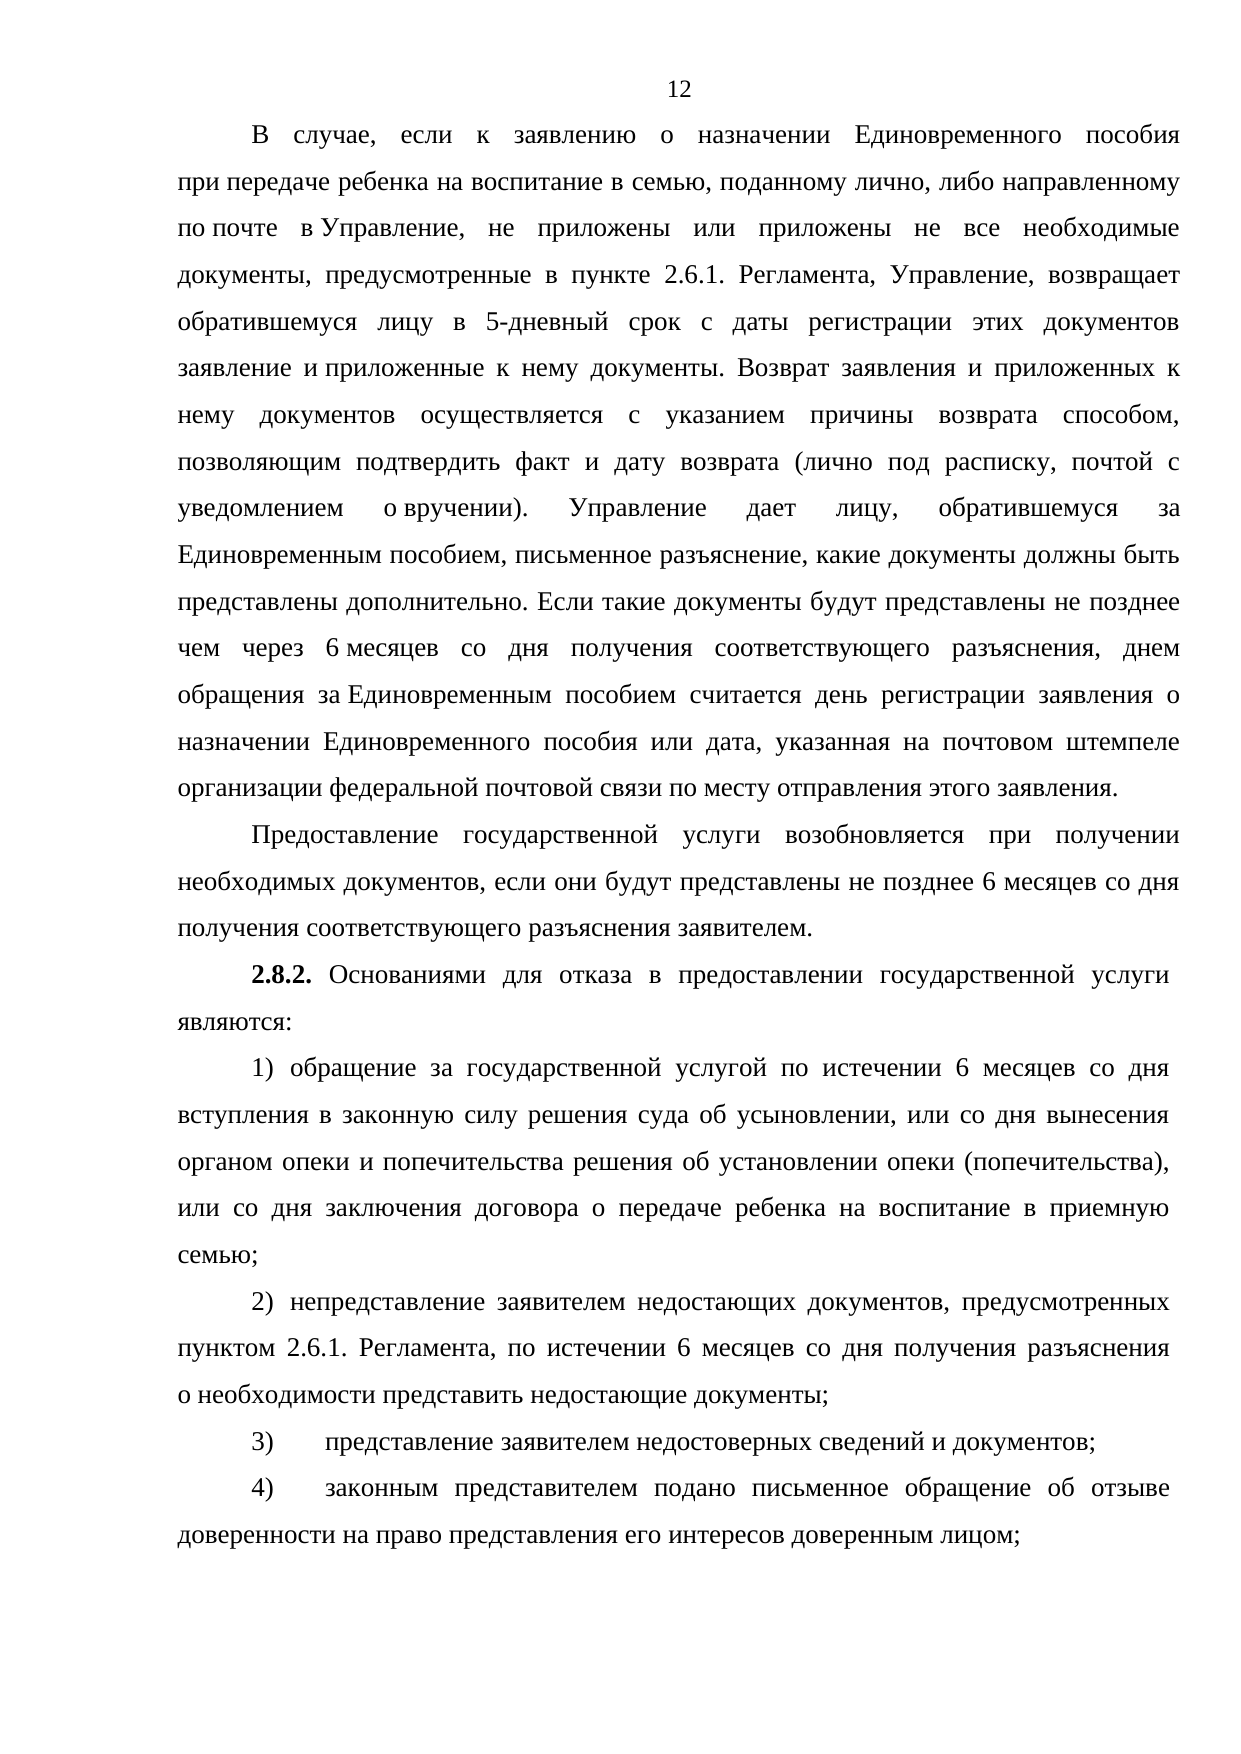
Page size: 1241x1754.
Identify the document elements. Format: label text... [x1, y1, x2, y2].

list представление заявителем недостоверных сведений и документов; [177, 1425, 1171, 1456]
text Предоставление государственной услуги возобновляется при получении необходимых документов, если они будут представлены не позднее 6 месяцев со дня получения соответствующего разъяснения заявителем. [177, 818, 1181, 943]
list непредставление заявителем недостающих документов, предусмотренных пунктом 2.6.1. Регламента, по истечении 6 месяцев со дня получения разъяснения о необходимости представить недостающие документы; [177, 1285, 1171, 1409]
list обращение за государственной услугой по истечении 6 месяцев со дня вступления в законную силу решения суда об усыновлении, или со дня вынесения органом опеки и попечительства решения об установлении опеки (попечительства), или со дня заключения договора о передаче ребенка на воспитание в приемную семью; [177, 1051, 1171, 1269]
text В случае, если к заявлению о назначении Единовременного пособия при передаче ребенка на воспитание в семью, поданному лично, либо направленному по почте в Управление, не приложены или приложены не все необходимые документы, предусмотренные в пункте 2.6.1. Регламента, Управление, возвращает обратившемуся лицу в 5-дневный срок с даты регистрации этих документов заявление и приложенные к нему документы. Возврат заявления и приложенных к нему документов осуществляется с указанием причины возврата способом, позволяющим подтвердить факт и дату возврата (лично под расписку, почтой с уведомлением о вручении). Управление дает лицу, обратившемуся за Единовременным пособием, письменное разъяснение, какие документы должны быть представлены дополнительно. Если такие документы будут представлены не позднее чем через 6 месяцев со дня получения соответствующего разъяснения, днем обращения за Единовременным пособием считается день регистрации заявления о назначении Единовременного пособия или дата, указанная на почтовом штемпеле организации федеральной почтовой связи по месту отправления этого заявления. [177, 118, 1181, 803]
text 2.8.2. Основаниями для отказа в предоставлении государственной услуги являются: [177, 958, 1171, 1036]
list законным представителем подано письменное обращение об отзыве доверенности на право представления его интересов доверенным лицом; [177, 1471, 1171, 1549]
